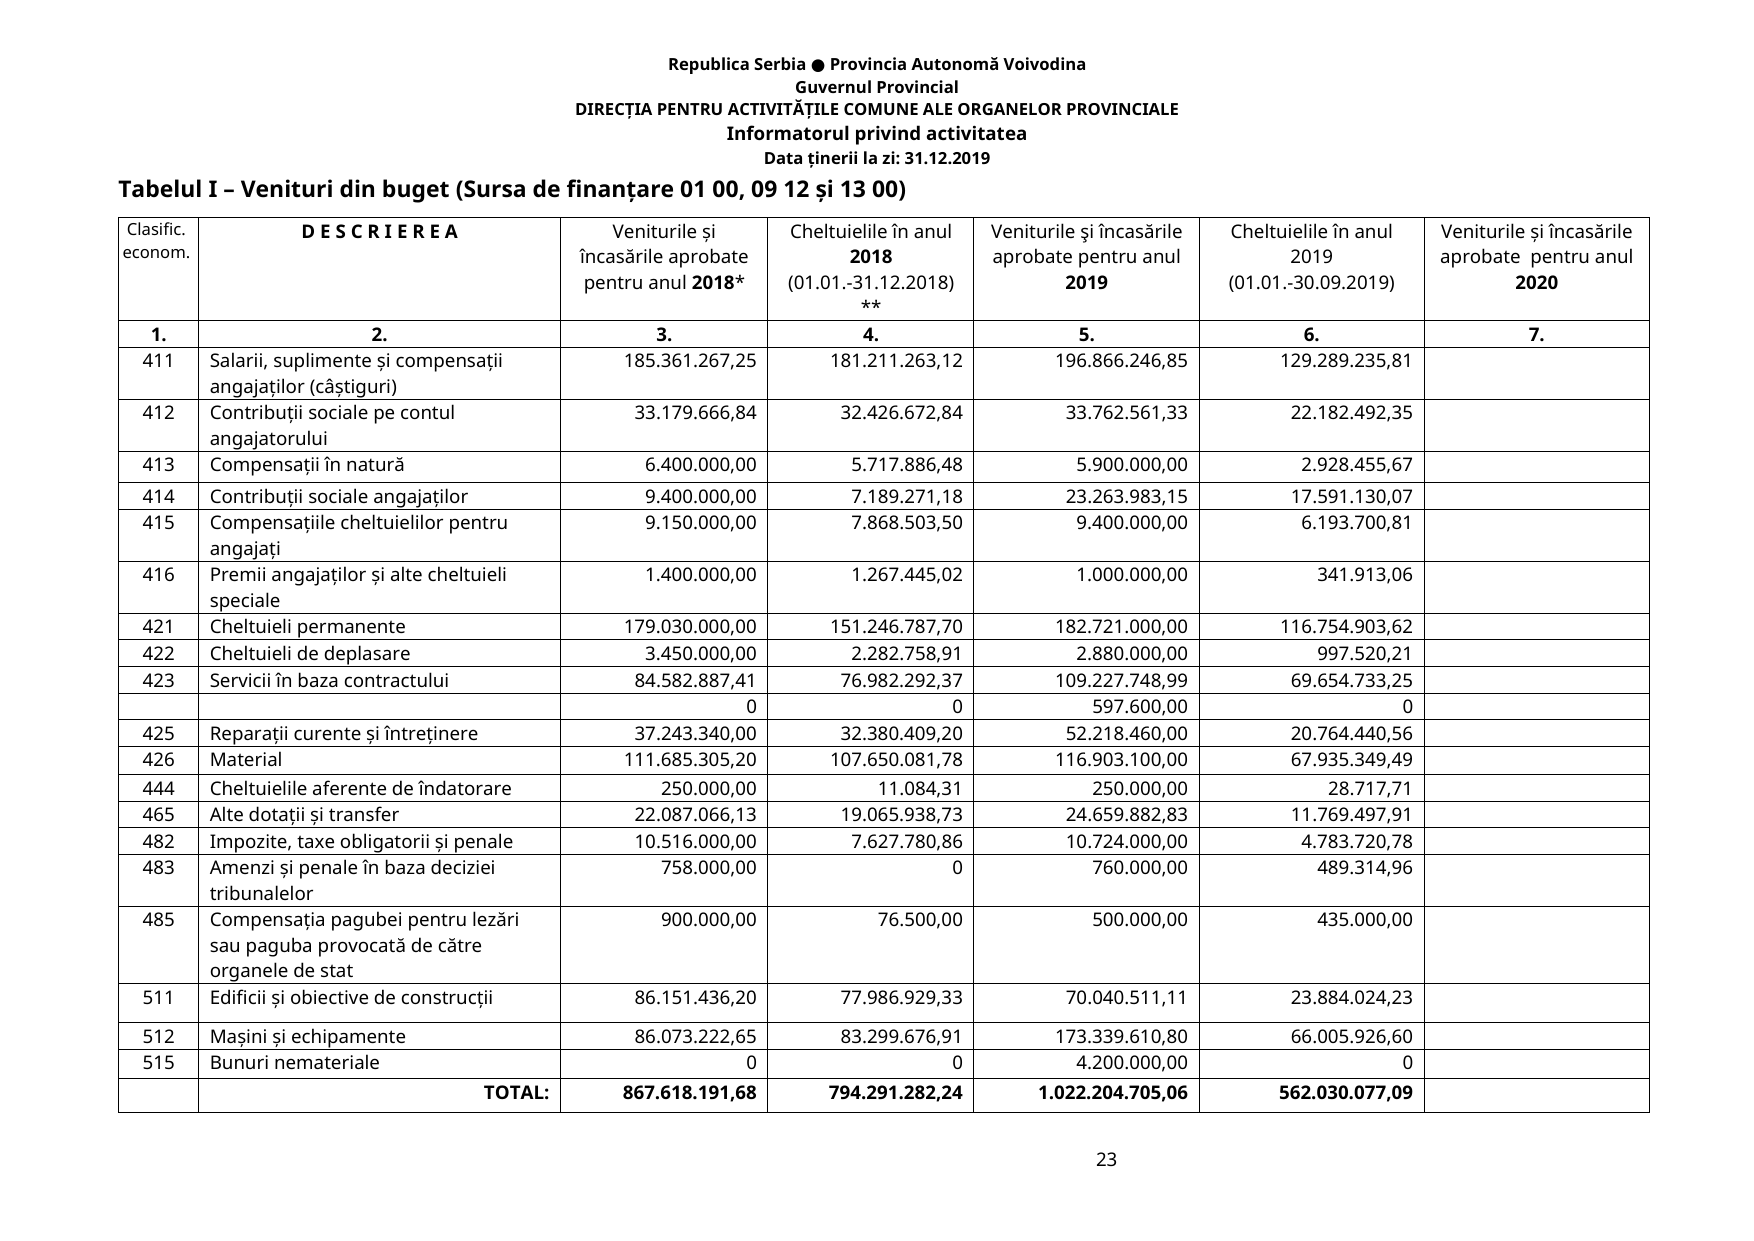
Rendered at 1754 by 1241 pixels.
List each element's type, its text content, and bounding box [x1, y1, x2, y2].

table_cell 6. [1200, 321, 1424, 347]
table_cell 23.263.983,15 [974, 483, 1199, 509]
table_cell 425 [119, 720, 198, 746]
table_cell 116.754.903,62 [1200, 614, 1424, 639]
table_cell 341.913,06 [1200, 562, 1424, 613]
table_cell 9.400.000,00 [974, 510, 1199, 561]
table_cell Cheltuieli de deplasare [199, 640, 560, 666]
table_cell [1425, 907, 1649, 983]
table_cell 794.291.282,24 [768, 1079, 973, 1112]
table_cell 52.218.460,00 [974, 720, 1199, 746]
table_header Cheltuielile în anul 2018 (01.01.-31.12.2018) ** [768, 218, 973, 320]
table_cell Salarii, suplimente şi compensaţii angajaţilor (câştiguri) [199, 348, 560, 399]
table_cell 109.227.748,99 [974, 667, 1199, 692]
table_cell Impozite, taxe obligatorii şi penale [199, 828, 560, 854]
table_cell 196.866.246,85 [974, 348, 1199, 399]
table_cell 2. [199, 321, 560, 347]
table_cell Compensaţii în natură [199, 452, 560, 482]
table_cell 421 [119, 614, 198, 639]
table_cell Compensaţia pagubei pentru lezări sau paguba provocată de către organele de stat [199, 907, 560, 983]
table_cell [199, 694, 560, 719]
table_cell Material [199, 747, 560, 774]
table_cell 3. [561, 321, 767, 347]
table_cell [1425, 400, 1649, 451]
table_cell Cheltuielile aferente de îndatorare [199, 775, 560, 801]
table_cell 423 [119, 667, 198, 692]
table_cell 4.783.720,78 [1200, 828, 1424, 854]
table_cell [1425, 1050, 1649, 1078]
table_cell 562.030.077,09 [1200, 1079, 1424, 1112]
table_cell 2.928.455,67 [1200, 452, 1424, 482]
table_cell 426 [119, 747, 198, 774]
table_header Veniturile şi încasările aprobate pentru anul 2018* [561, 218, 767, 320]
table_cell 512 [119, 1023, 198, 1048]
table_cell 9.150.000,00 [561, 510, 767, 561]
table_cell 5. [974, 321, 1199, 347]
table_cell [1425, 510, 1649, 561]
table_cell 7. [1425, 321, 1649, 347]
table_cell 179.030.000,00 [561, 614, 767, 639]
table_cell Cheltuieli permanente [199, 614, 560, 639]
table_cell 0 [768, 694, 973, 719]
table_cell 1.022.204.705,06 [974, 1079, 1199, 1112]
table_cell Amenzi şi penale în baza deciziei tribunalelor [199, 855, 560, 906]
table_cell [1425, 984, 1649, 1022]
table_cell 489.314,96 [1200, 855, 1424, 906]
table_cell 0 [1200, 1050, 1424, 1078]
table_cell 10.516.000,00 [561, 828, 767, 854]
table_cell [1425, 802, 1649, 827]
table_cell 758.000,00 [561, 855, 767, 906]
table_cell 483 [119, 855, 198, 906]
table_cell Edificii şi obiective de construcţii [199, 984, 560, 1022]
table_cell 5.717.886,48 [768, 452, 973, 482]
table_cell 444 [119, 775, 198, 801]
table_cell 116.903.100,00 [974, 747, 1199, 774]
table_cell Servicii în baza contractului [199, 667, 560, 692]
table_cell 413 [119, 452, 198, 482]
table_cell [1425, 720, 1649, 746]
table_header Cheltuielile în anul 2019 (01.01.-30.09.2019) [1200, 218, 1424, 320]
table_cell 0 [1200, 694, 1424, 719]
table_cell 7.868.503,50 [768, 510, 973, 561]
table_cell 511 [119, 984, 198, 1022]
table_cell 70.040.511,11 [974, 984, 1199, 1022]
table_cell 11.769.497,91 [1200, 802, 1424, 827]
table_cell Alte dotaţii şi transfer [199, 802, 560, 827]
table_cell 2.880.000,00 [974, 640, 1199, 666]
table_cell 76.500,00 [768, 907, 973, 983]
table_cell 67.935.349,49 [1200, 747, 1424, 774]
table_cell 17.591.130,07 [1200, 483, 1424, 509]
table_cell 77.986.929,33 [768, 984, 973, 1022]
table_cell 412 [119, 400, 198, 451]
table_cell 129.289.235,81 [1200, 348, 1424, 399]
table_cell 597.600,00 [974, 694, 1199, 719]
table_cell 415 [119, 510, 198, 561]
table_cell Compensaţiile cheltuielilor pentru angajaţi [199, 510, 560, 561]
table_cell 107.650.081,78 [768, 747, 973, 774]
table_cell 24.659.882,83 [974, 802, 1199, 827]
table_cell [119, 694, 198, 719]
table_header D E S C R I E R E A [199, 218, 560, 320]
table_cell 0 [561, 1050, 767, 1078]
table_cell 182.721.000,00 [974, 614, 1199, 639]
table_cell [1425, 483, 1649, 509]
table_header Veniturile şi încasările aprobate pentru anul 2020 [1425, 218, 1649, 320]
table_cell 3.450.000,00 [561, 640, 767, 666]
table_cell Maşini şi echipamente [199, 1023, 560, 1048]
table_cell 173.339.610,80 [974, 1023, 1199, 1048]
table_cell 0 [768, 855, 973, 906]
table_cell 465 [119, 802, 198, 827]
table_cell 1.267.445,02 [768, 562, 973, 613]
table_header Clasific. econom. [119, 218, 198, 320]
table_cell 22.087.066,13 [561, 802, 767, 827]
table_cell [1425, 747, 1649, 774]
table_cell 760.000,00 [974, 855, 1199, 906]
table_cell 1.000.000,00 [974, 562, 1199, 613]
table_cell [1425, 775, 1649, 801]
table_cell 482 [119, 828, 198, 854]
table_cell 250.000,00 [561, 775, 767, 801]
table_cell 250.000,00 [974, 775, 1199, 801]
table_cell 500.000,00 [974, 907, 1199, 983]
table_cell 32.380.409,20 [768, 720, 973, 746]
table_cell 22.182.492,35 [1200, 400, 1424, 451]
table_cell Premii angajaţilor şi alte cheltuieli speciale [199, 562, 560, 613]
table_cell [1425, 562, 1649, 613]
table_cell [1425, 452, 1649, 482]
table_cell 32.426.672,84 [768, 400, 973, 451]
table_cell 1. [119, 321, 198, 347]
table_cell 83.299.676,91 [768, 1023, 973, 1048]
table_cell 69.654.733,25 [1200, 667, 1424, 692]
table_cell 416 [119, 562, 198, 613]
table_cell 19.065.938,73 [768, 802, 973, 827]
table_cell [1425, 828, 1649, 854]
text Tabelul I – Venituri din buget (Sursa de finanţare 01 00, 09 12 și 13 00) [118, 173, 1636, 204]
table_cell 997.520,21 [1200, 640, 1424, 666]
table_cell 185.361.267,25 [561, 348, 767, 399]
table_cell 86.073.222,65 [561, 1023, 767, 1048]
table_cell 76.982.292,37 [768, 667, 973, 692]
table_cell 4.200.000,00 [974, 1050, 1199, 1078]
table_cell 111.685.305,20 [561, 747, 767, 774]
table_cell 422 [119, 640, 198, 666]
table_cell [1425, 694, 1649, 719]
table_cell Reparaţii curente şi întreţinere [199, 720, 560, 746]
table_cell [1425, 667, 1649, 692]
table_cell TOTAL: [199, 1079, 560, 1112]
table_cell 435.000,00 [1200, 907, 1424, 983]
table_cell [1425, 855, 1649, 906]
table_cell 6.400.000,00 [561, 452, 767, 482]
table_cell 23.884.024,23 [1200, 984, 1424, 1022]
table_cell [119, 1079, 198, 1112]
table_cell 33.179.666,84 [561, 400, 767, 451]
table_cell 28.717,71 [1200, 775, 1424, 801]
table_cell Contribuţii sociale angajaţilor [199, 483, 560, 509]
table_cell 37.243.340,00 [561, 720, 767, 746]
table_cell 4. [768, 321, 973, 347]
table_cell 411 [119, 348, 198, 399]
table_cell 0 [561, 694, 767, 719]
table_cell 867.618.191,68 [561, 1079, 767, 1112]
table_cell 414 [119, 483, 198, 509]
table_cell 151.246.787,70 [768, 614, 973, 639]
table_cell 6.193.700,81 [1200, 510, 1424, 561]
table_cell 181.211.263,12 [768, 348, 973, 399]
table_cell [1425, 1023, 1649, 1048]
table_cell Bunuri nemateriale [199, 1050, 560, 1078]
table_cell 485 [119, 907, 198, 983]
table_cell 7.627.780,86 [768, 828, 973, 854]
table_cell 900.000,00 [561, 907, 767, 983]
table_cell 2.282.758,91 [768, 640, 973, 666]
table_cell [1425, 614, 1649, 639]
table_cell 0 [768, 1050, 973, 1078]
table_cell 66.005.926,60 [1200, 1023, 1424, 1048]
table_cell 11.084,31 [768, 775, 973, 801]
table_cell [1425, 640, 1649, 666]
table_cell 1.400.000,00 [561, 562, 767, 613]
table_cell 33.762.561,33 [974, 400, 1199, 451]
table_cell 7.189.271,18 [768, 483, 973, 509]
table_cell 86.151.436,20 [561, 984, 767, 1022]
table_cell 20.764.440,56 [1200, 720, 1424, 746]
table_header Veniturile şi încasările aprobate pentru anul 2019 [974, 218, 1199, 320]
table_cell 84.582.887,41 [561, 667, 767, 692]
table_cell 9.400.000,00 [561, 483, 767, 509]
table_cell [1425, 348, 1649, 399]
table_cell 10.724.000,00 [974, 828, 1199, 854]
table_cell Contribuţii sociale pe contul angajatorului [199, 400, 560, 451]
table_cell [1425, 1079, 1649, 1112]
table_cell 5.900.000,00 [974, 452, 1199, 482]
table_cell 515 [119, 1050, 198, 1078]
